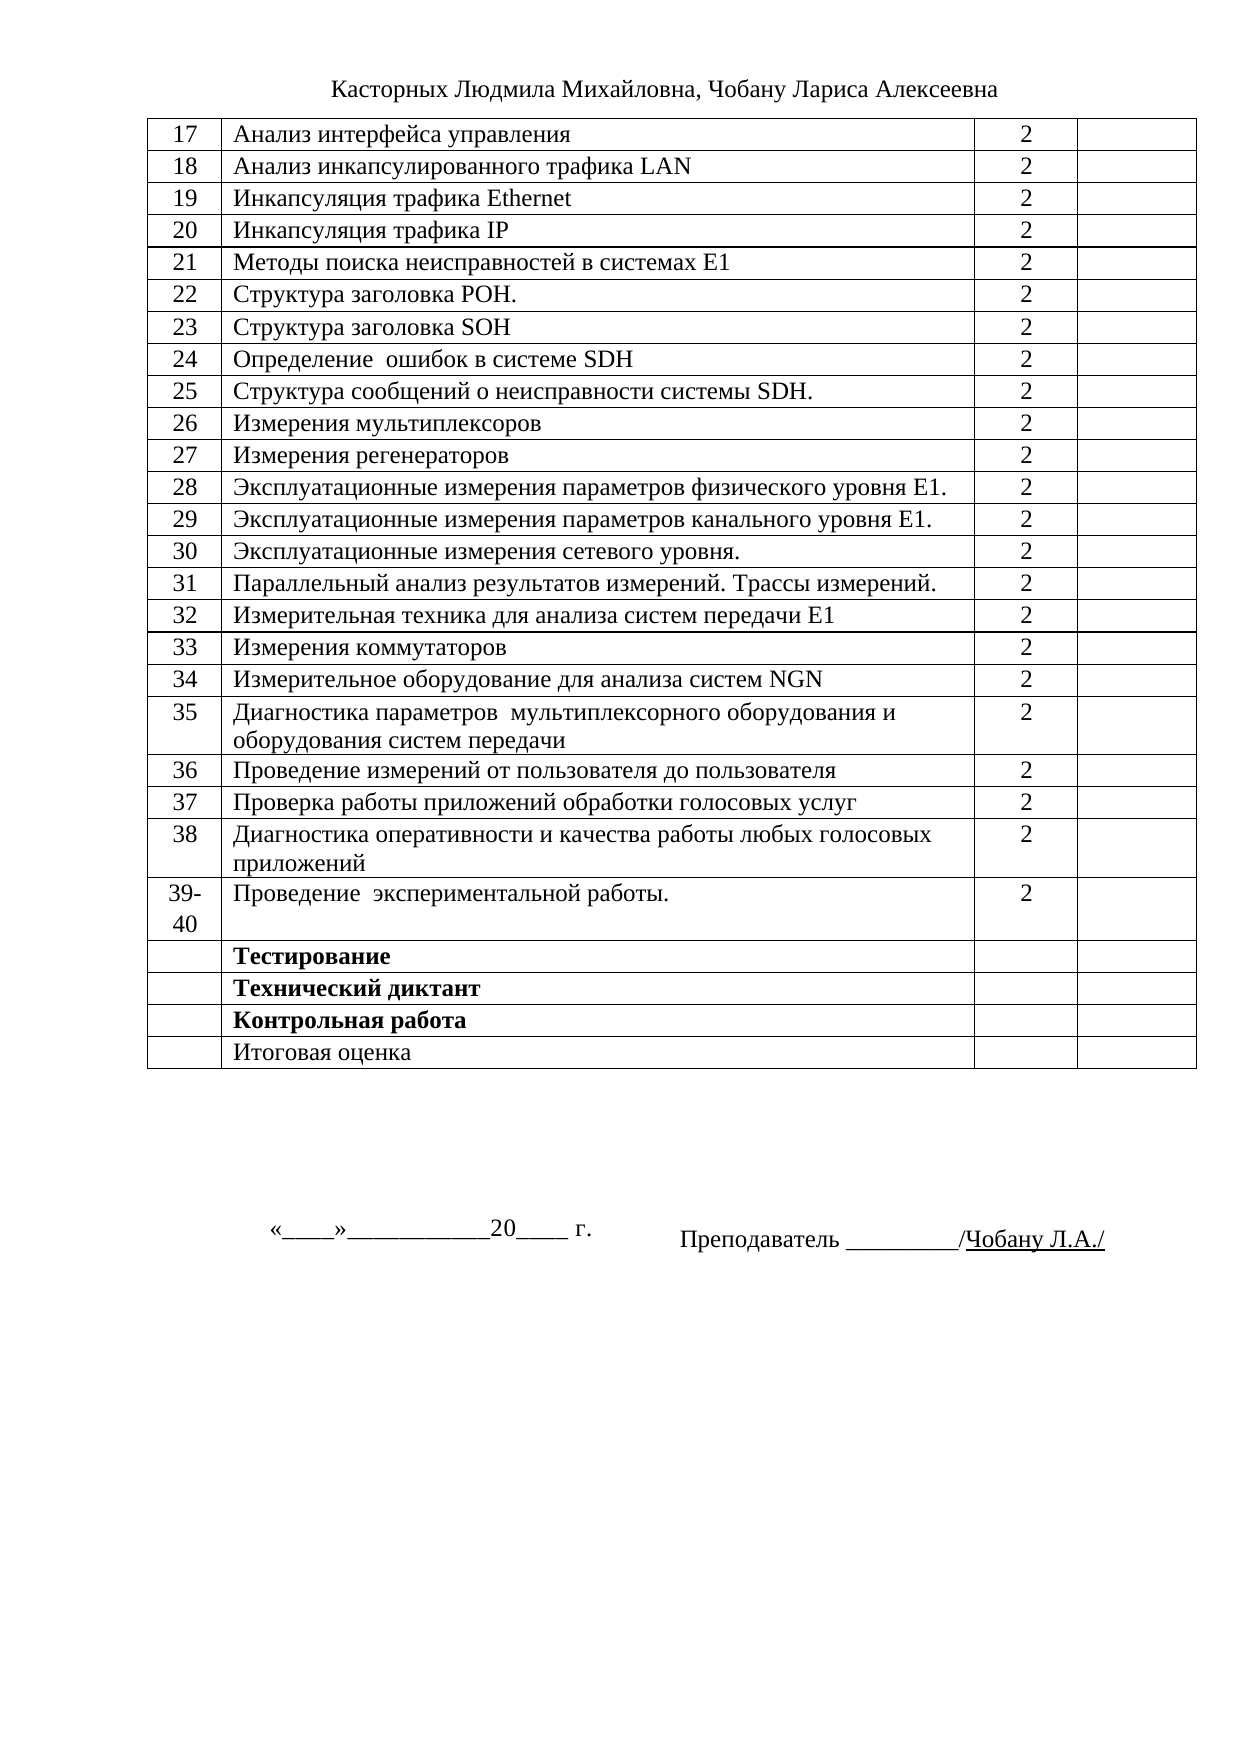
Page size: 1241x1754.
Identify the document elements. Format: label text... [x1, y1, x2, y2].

table_cell [1078, 819, 1196, 877]
table_cell 26 [148, 408, 221, 439]
table_cell [1078, 600, 1196, 631]
table_cell Инкапсуляция трафика Еthernet [222, 183, 974, 214]
table_cell 2 [975, 440, 1077, 471]
table_cell 34 [148, 665, 221, 696]
table_cell [1078, 787, 1196, 818]
table_cell «____»___________20____ г. [258, 1069, 668, 1273]
table_cell 2 [975, 408, 1077, 439]
table_cell 36 [148, 755, 221, 786]
table_cell 2 [975, 697, 1077, 754]
table_cell 2 [975, 376, 1077, 407]
table_cell Структура заголовка РОН. [222, 280, 974, 311]
table_cell 2 [975, 248, 1077, 278]
table_cell Диагностика параметров мультиплексорного оборудования и оборудования систем передачи [222, 697, 974, 754]
table_cell [1078, 536, 1196, 567]
table_cell 2 [975, 755, 1077, 786]
table_cell [1078, 119, 1196, 150]
table_cell [1078, 215, 1196, 246]
table_cell Измерения мультиплексоров [222, 408, 974, 439]
table_cell Инкапсуляция трафика IР [222, 215, 974, 246]
table_cell Структура заголовка SОН [222, 312, 974, 343]
table_cell 24 [148, 344, 221, 375]
table_cell [1078, 755, 1196, 786]
table_cell Эксплуатационные измерения параметров канального уровня Е1. [222, 504, 974, 535]
table_cell [1078, 408, 1196, 439]
table_cell [148, 1037, 221, 1068]
table_cell 17 [148, 119, 221, 150]
table_cell 2 [975, 215, 1077, 246]
table_cell 33 [148, 633, 221, 663]
table_cell [1078, 472, 1196, 503]
table_cell 21 [148, 248, 221, 278]
table_cell Технический диктант [222, 973, 974, 1004]
table_cell 27 [148, 440, 221, 471]
table_cell [1078, 183, 1196, 214]
table_cell [975, 973, 1077, 1004]
table_cell [148, 1005, 221, 1036]
table_cell [975, 1037, 1077, 1068]
table_cell [1078, 941, 1196, 972]
table_cell [1078, 344, 1196, 375]
table_cell Измерительное оборудование для анализа систем NGN [222, 665, 974, 696]
table_cell 31 [148, 568, 221, 599]
table_cell 2 [975, 568, 1077, 599]
table_cell [1078, 633, 1196, 663]
table_cell 39-40 [148, 878, 221, 940]
table_cell 28 [148, 472, 221, 503]
table_cell 2 [975, 536, 1077, 567]
table_cell [148, 941, 221, 972]
table_cell 30 [148, 536, 221, 567]
table_cell [1078, 376, 1196, 407]
table_cell [1078, 665, 1196, 696]
table_cell 2 [975, 665, 1077, 696]
table_cell 35 [148, 697, 221, 754]
table_cell Анализ инкапсулированного трафика LAN [222, 151, 974, 182]
table_cell 2 [975, 280, 1077, 311]
table_cell [1078, 504, 1196, 535]
table_cell 37 [148, 787, 221, 818]
table_cell Проведение измерений от пользователя до пользователя [222, 755, 974, 786]
table_cell Измерения регенераторов [222, 440, 974, 471]
table_cell [1078, 1005, 1196, 1036]
table_cell [975, 1005, 1077, 1036]
table_cell [1078, 568, 1196, 599]
table_cell 2 [975, 312, 1077, 343]
table_cell Анализ интерфейса управления [222, 119, 974, 150]
table_cell 18 [148, 151, 221, 182]
table_cell Измерительная техника для анализа систем передачи Е1 [222, 600, 974, 631]
table_cell 2 [975, 819, 1077, 877]
table_cell [975, 941, 1077, 972]
table_cell Эксплуатационные измерения сетевого уровня. [222, 536, 974, 567]
table_cell 32 [148, 600, 221, 631]
table_cell Проведение экспериментальной работы. [222, 878, 974, 940]
table_cell 22 [148, 280, 221, 311]
table_cell 2 [975, 504, 1077, 535]
table_cell 2 [975, 183, 1077, 214]
table_cell Измерения коммутаторов [222, 633, 974, 663]
table_cell Проверка работы приложений обработки голосовых услуг [222, 787, 974, 818]
table_cell [1078, 440, 1196, 471]
table_cell 2 [975, 878, 1077, 940]
table_cell Методы поиска неисправностей в системах Е1 [222, 248, 974, 278]
table_cell Преподаватель _________/Чобану Л.А./ [668, 1069, 1196, 1273]
table_cell 2 [975, 151, 1077, 182]
table_cell 2 [975, 787, 1077, 818]
table_cell 23 [148, 312, 221, 343]
table_cell 2 [975, 633, 1077, 663]
table_cell 2 [975, 472, 1077, 503]
table_cell 19 [148, 183, 221, 214]
table_cell 2 [975, 119, 1077, 150]
table_cell [1078, 878, 1196, 940]
table_cell 29 [148, 504, 221, 535]
table_cell 2 [975, 600, 1077, 631]
table_cell [1078, 973, 1196, 1004]
table_cell 25 [148, 376, 221, 407]
table_cell [148, 973, 221, 1004]
table_cell Эксплуатационные измерения параметров физического уровня Е1. [222, 472, 974, 503]
table_cell [1078, 151, 1196, 182]
table_cell [1078, 312, 1196, 343]
table_cell Итоговая оценка [222, 1037, 974, 1068]
table_cell [1078, 248, 1196, 278]
table_cell [1078, 697, 1196, 754]
table_cell Параллельный анализ результатов измерений. Трассы измерений. [222, 568, 974, 599]
table_cell 38 [148, 819, 221, 877]
table_cell Определение ошибок в системе SDH [222, 344, 974, 375]
table_cell Тестирование [222, 941, 974, 972]
table_cell 2 [975, 344, 1077, 375]
table_cell Контрольная работа [222, 1005, 974, 1036]
table_cell Структура сообщений о неисправности системы SDH. [222, 376, 974, 407]
table_cell Диагностика оперативности и качества работы любых голосовых приложений [222, 819, 974, 877]
table_cell [1078, 280, 1196, 311]
table_cell 20 [148, 215, 221, 246]
table_cell [1078, 1037, 1196, 1068]
